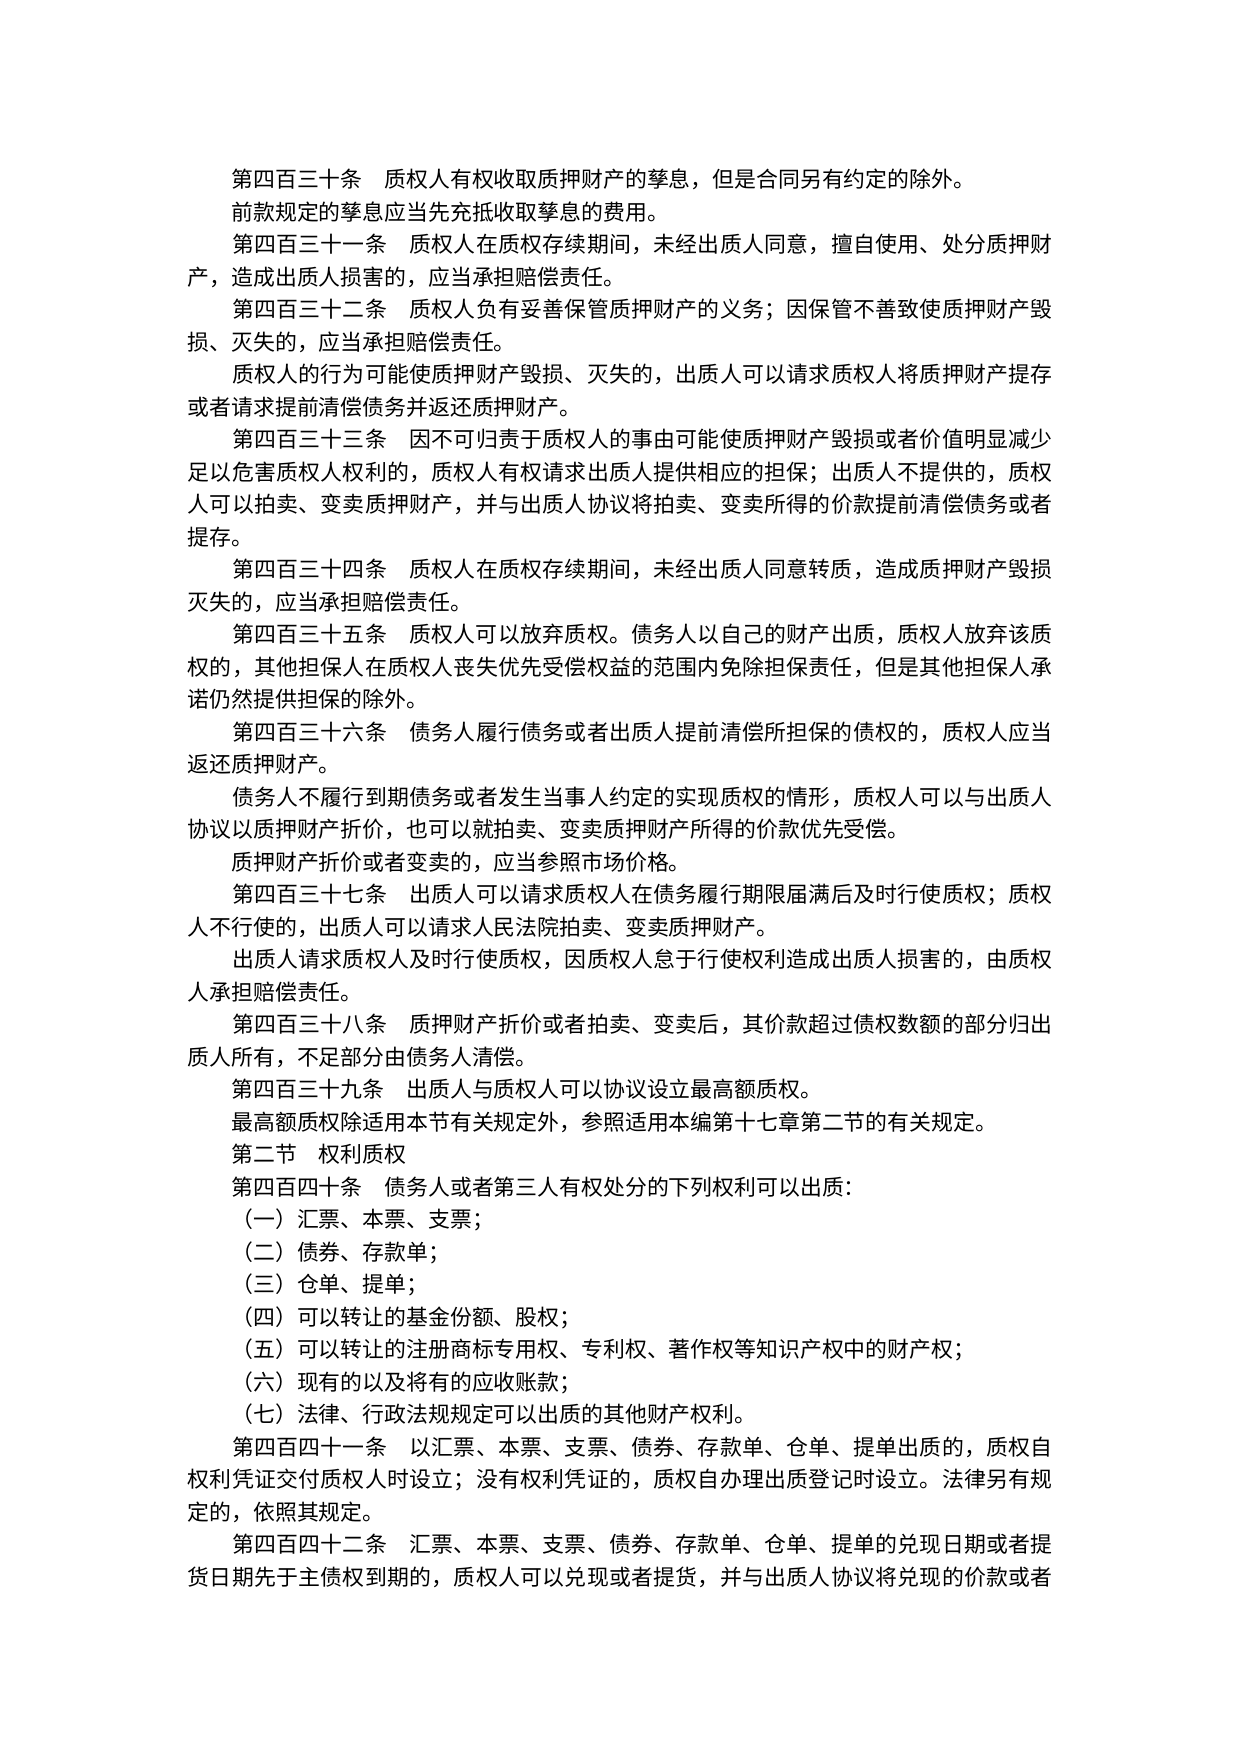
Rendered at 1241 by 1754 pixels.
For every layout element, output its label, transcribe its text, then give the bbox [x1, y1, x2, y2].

text 质权人的行为可能使质押财产毁损、灭失的，出质人可以请求质权人将质押财产提存，或者请求提前清偿债务并返还质押财产。 [187, 357, 1053, 422]
text 债务人不履行到期债务或者发生当事人约定的实现质权的情形，质权人可以与出质人协议以质押财产折价，也可以就拍卖、变卖质押财产所得的价款优先受偿。 [187, 779, 1053, 844]
text 第四百三十二条 质权人负有妥善保管质押财产的义务；因保管不善致使质押财产毁损、灭失的，应当承担赔偿责任。 [187, 292, 1053, 357]
text （三）仓单、提单； [187, 1267, 1053, 1299]
text （二）债券、存款单； [187, 1234, 1053, 1267]
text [187, 1527, 1053, 1592]
text 质押财产折价或者变卖的，应当参照市场价格。 [187, 844, 1053, 877]
text 第四百三十九条 出质人与质权人可以协议设立最高额质权。 [187, 1072, 1053, 1104]
text （五）可以转让的注册商标专用权、专利权、著作权等知识产权中的财产权； [187, 1332, 1053, 1364]
text 第四百三十八条 质押财产折价或者拍卖、变卖后，其价款超过债权数额的部分归出质人所有，不足部分由债务人清偿。 [187, 1007, 1053, 1072]
text 第四百四十一条 以汇票、本票、支票、债券、存款单、仓单、提单出质的，质权自权利凭证交付质权人时设立；没有权利凭证的，质权自办理出质登记时设立。法律另有规定的，依照其规定。 [187, 1429, 1053, 1527]
text 最高额质权除适用本节有关规定外，参照适用本编第十七章第二节的有关规定。 [187, 1104, 1053, 1137]
text （六）现有的以及将有的应收账款； [187, 1364, 1053, 1397]
text 第二节 权利质权 [187, 1137, 1053, 1169]
text （四）可以转让的基金份额、股权； [187, 1299, 1053, 1332]
text （一）汇票、本票、支票； [187, 1202, 1053, 1234]
text 第四百三十一条 质权人在质权存续期间，未经出质人同意，擅自使用、处分质押财产，造成出质人损害的，应当承担赔偿责任。 [187, 227, 1053, 292]
text （七）法律、行政法规规定可以出质的其他财产权利。 [187, 1397, 1053, 1429]
text 第四百四十条 债务人或者第三人有权处分的下列权利可以出质： [187, 1169, 1053, 1202]
text 第四百三十七条 出质人可以请求质权人在债务履行期限届满后及时行使质权；质权人不行使的，出质人可以请求人民法院拍卖、变卖质押财产。 [187, 877, 1053, 942]
text 第四百三十五条 质权人可以放弃质权。债务人以自己的财产出质，质权人放弃该质权的，其他担保人在质权人丧失优先受偿权益的范围内免除担保责任，但是其他担保人承诺仍然提供担保的除外。 [187, 617, 1053, 714]
text 第四百三十六条 债务人履行债务或者出质人提前清偿所担保的债权的，质权人应当返还质押财产。 [187, 714, 1053, 779]
text 前款规定的孳息应当先充抵收取孳息的费用。 [187, 194, 1053, 227]
text 第四百三十条 质权人有权收取质押财产的孳息，但是合同另有约定的除外。 [187, 162, 1053, 194]
text 出质人请求质权人及时行使质权，因质权人怠于行使权利造成出质人损害的，由质权人承担赔偿责任。 [187, 942, 1053, 1007]
text 第四百三十四条 质权人在质权存续期间，未经出质人同意转质，造成质押财产毁损、灭失的，应当承担赔偿责任。 [187, 552, 1053, 617]
text 第四百三十三条 因不可归责于质权人的事由可能使质押财产毁损或者价值明显减少，足以危害质权人权利的，质权人有权请求出质人提供相应的担保；出质人不提供的，质权人可以拍卖、变卖质押财产，并与出质人协议将拍卖、变卖所得的价款提前清偿债务或者提存。 [187, 422, 1053, 552]
